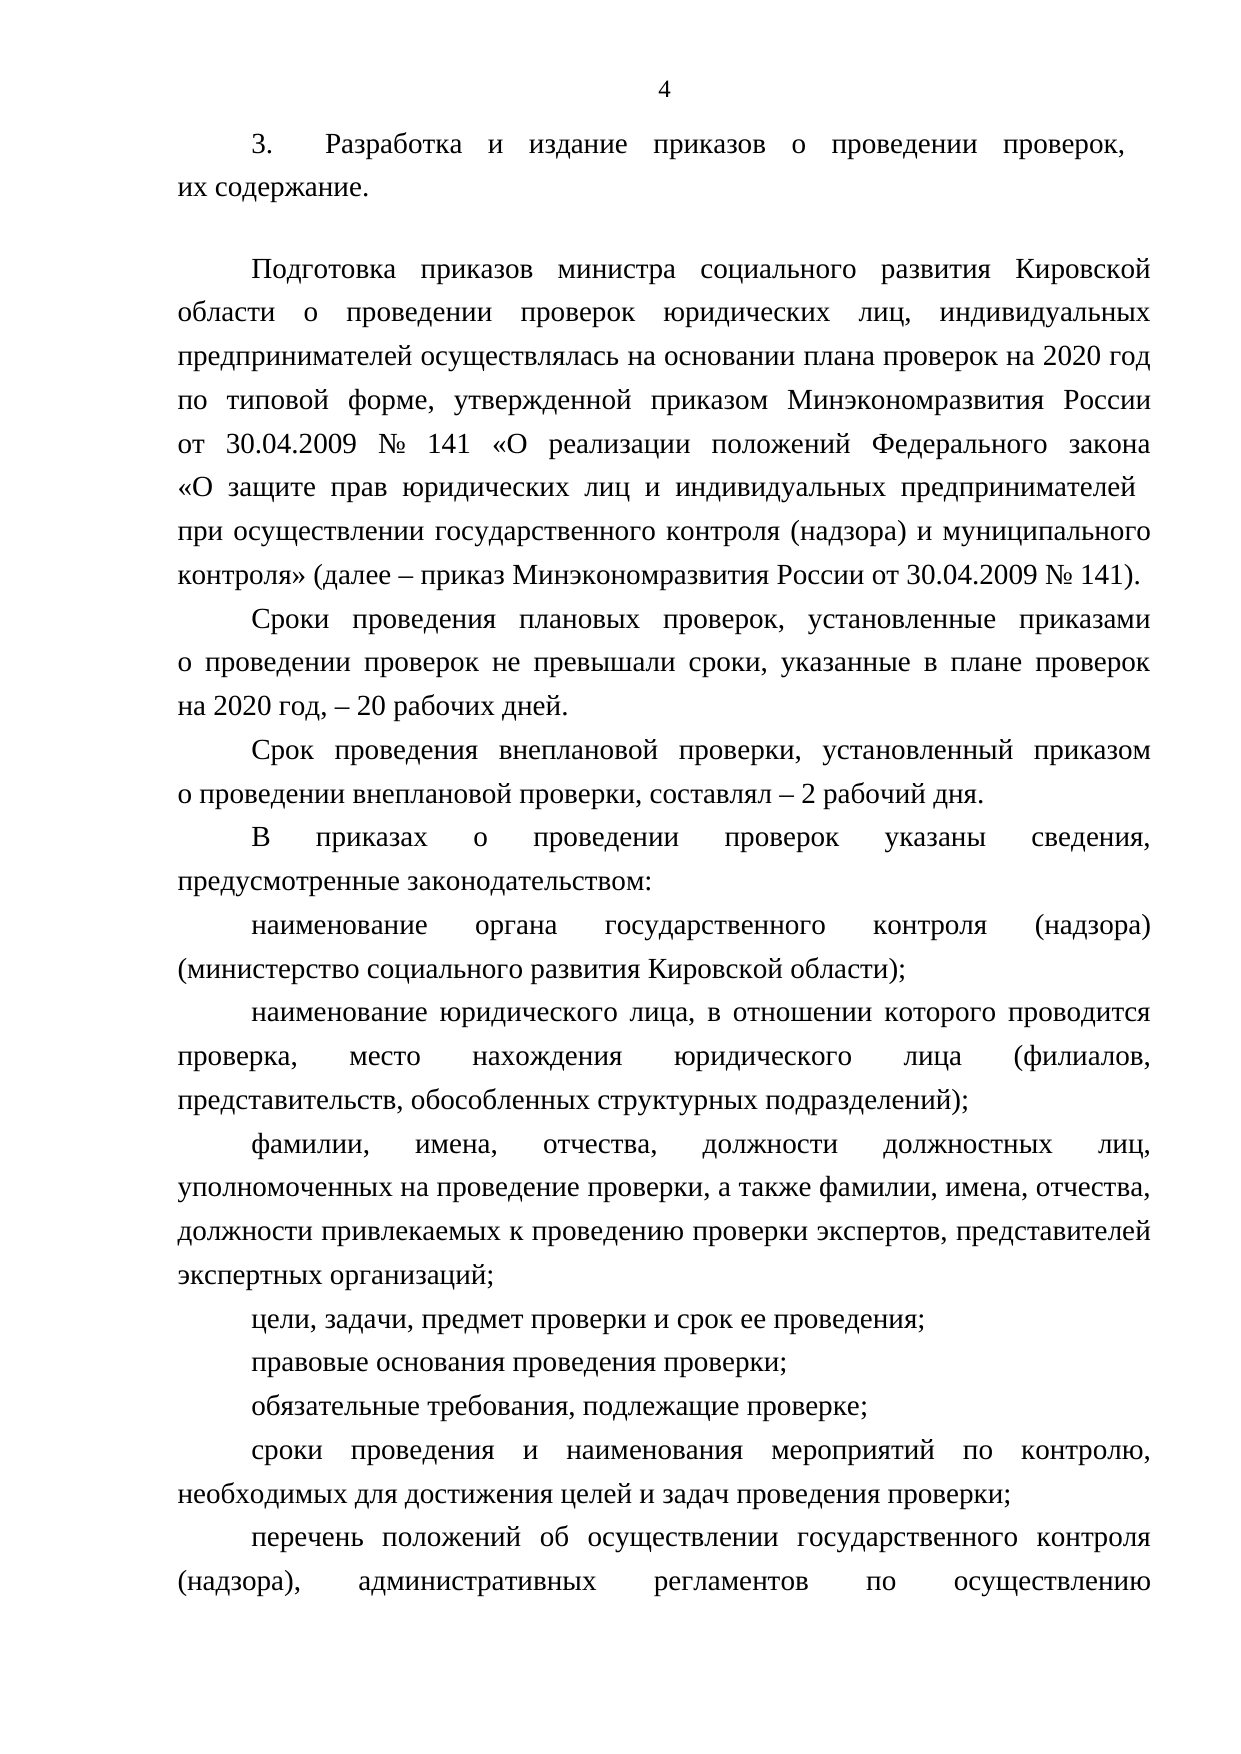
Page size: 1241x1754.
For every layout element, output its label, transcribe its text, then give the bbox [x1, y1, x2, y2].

text обязательные требования, подлежащие проверке; [177, 1381, 1152, 1424]
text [177, 1512, 1152, 1599]
text 3. Разработка и издание приказов о проведении проверок, их содержание. [177, 118, 1152, 206]
text сроки проведения и наименования мероприятий по контролю, необходимых для достижения целей и задач проведения проверки; [177, 1424, 1152, 1512]
text цели, задачи, предмет проверки и срок ее проведения; [177, 1293, 1152, 1337]
text Подготовка приказов министра социального развития Кировской области о проведении проверок юридических лиц, индивидуальных предпринимателей осуществлялась на основании плана проверок на 2020 год по типовой форме, утвержденной приказом Минэкономразвития России от 30.04.2009 № 141 «О реализации положений Федерального закона «О защите прав юридических лиц и индивидуальных предпринимателей при осуществлении государственного контроля (надзора) и муниципального контроля» (далее – приказ Минэкономразвития России от 30.04.2009 № 141). [177, 243, 1152, 593]
text фамилии, имена, отчества, должности должностных лиц, уполномоченных на проведение проверки, а также фамилии, имена, отчества, должности привлекаемых к проведению проверки экспертов, представителей экспертных организаций; [177, 1118, 1152, 1293]
text Сроки проведения плановых проверок, установленные приказами о проведении проверок не превышали сроки, указанные в плане проверок на 2020 год, – 20 рабочих дней. [177, 593, 1152, 724]
text Срок проведения внеплановой проверки, установленный приказом о проведении внеплановой проверки, составлял – 2 рабочий дня. [177, 724, 1152, 812]
text наименование юридического лица, в отношении которого проводится проверка, место нахождения юридического лица (филиалов, представительств, обособленных структурных подразделений); [177, 987, 1152, 1118]
text В приказах о проведении проверок указаны сведения, предусмотренные законодательством: [177, 812, 1152, 899]
text наименование органа государственного контроля (надзора) (министерство социального развития Кировской области); [177, 899, 1152, 987]
text правовые основания проведения проверки; [177, 1337, 1152, 1381]
